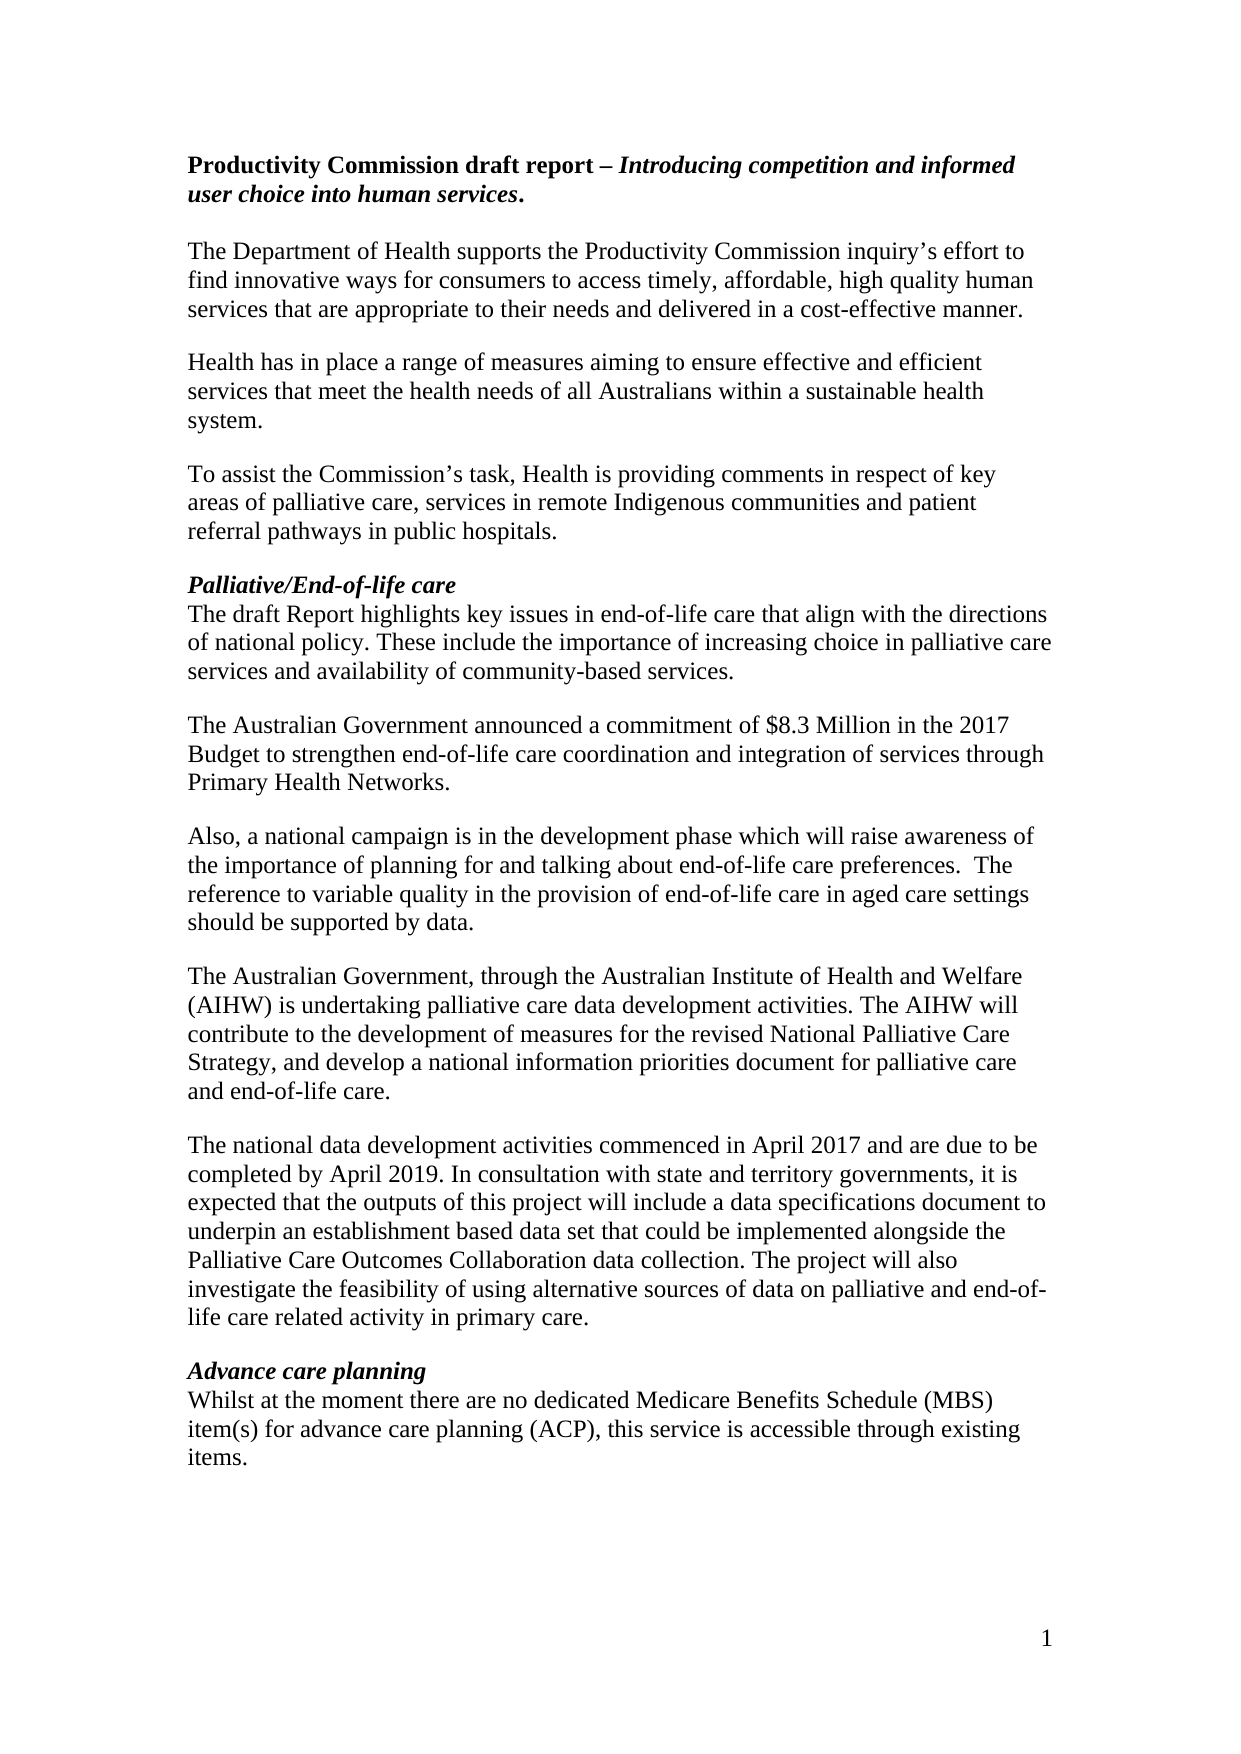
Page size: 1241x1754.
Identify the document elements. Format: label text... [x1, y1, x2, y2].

text The draft Report highlights key issues in end-of-life care that align with the directions of national policy. These include the importance of increasing choice in palliative care services and availability of community-based services. [187, 599, 1053, 685]
text The Australian Government, through the Australian Institute of Health and Welfare (AIHW) is undertaking palliative care data development activities. The AIHW will contribute to the development of measures for the revised National Palliative Care Strategy, and develop a national information priorities document for palliative care and end-of-life care. [187, 961, 1053, 1105]
text Whilst at the moment there are no dedicated Medicare Benefits Schedule (MBS) item(s) for advance care planning (ACP), this service is accessible through existing items. [187, 1385, 1053, 1471]
text Palliative/End-of-life care [187, 570, 1053, 599]
text The Australian Government announced a commitment of $8.3 Million in the 2017 Budget to strengthen end-of-life care coordination and integration of services through Primary Health Networks. [187, 710, 1053, 796]
text The Department of Health supports the Productivity Commission inquiry’s effort to find innovative ways for consumers to access timely, affordable, high quality human services that are appropriate to their needs and delivered in a cost-effective manner. [187, 236, 1053, 322]
text Advance care planning [187, 1356, 1053, 1385]
text Health has in place a range of measures aiming to ensure effective and efficient services that meet the health needs of all Australians within a sustainable health system. [187, 347, 1053, 434]
text The national data development activities commenced in April 2017 and are due to be completed by April 2019. In consultation with state and territory governments, it is expected that the outputs of this project will include a data specifications document to underpin an establishment based data set that could be implemented alongside the Palliative Care Outcomes Collaboration data collection. The project will also investigate the feasibility of using alternative sources of data on palliative and end-of-life care related activity in primary care. [187, 1130, 1053, 1331]
text To assist the Commission’s task, Health is providing comments in respect of key areas of palliative care, services in remote Indigenous communities and patient referral pathways in public hospitals. [187, 459, 1053, 545]
text Productivity Commission draft report – Introducing competition and informed user choice into human services. [187, 150, 1053, 207]
text Also, a national campaign is in the development phase which will raise awareness of the importance of planning for and talking about end-of-life care preferences. The reference to variable quality in the provision of end-of-life care in aged care settings should be supported by data. [187, 821, 1053, 936]
